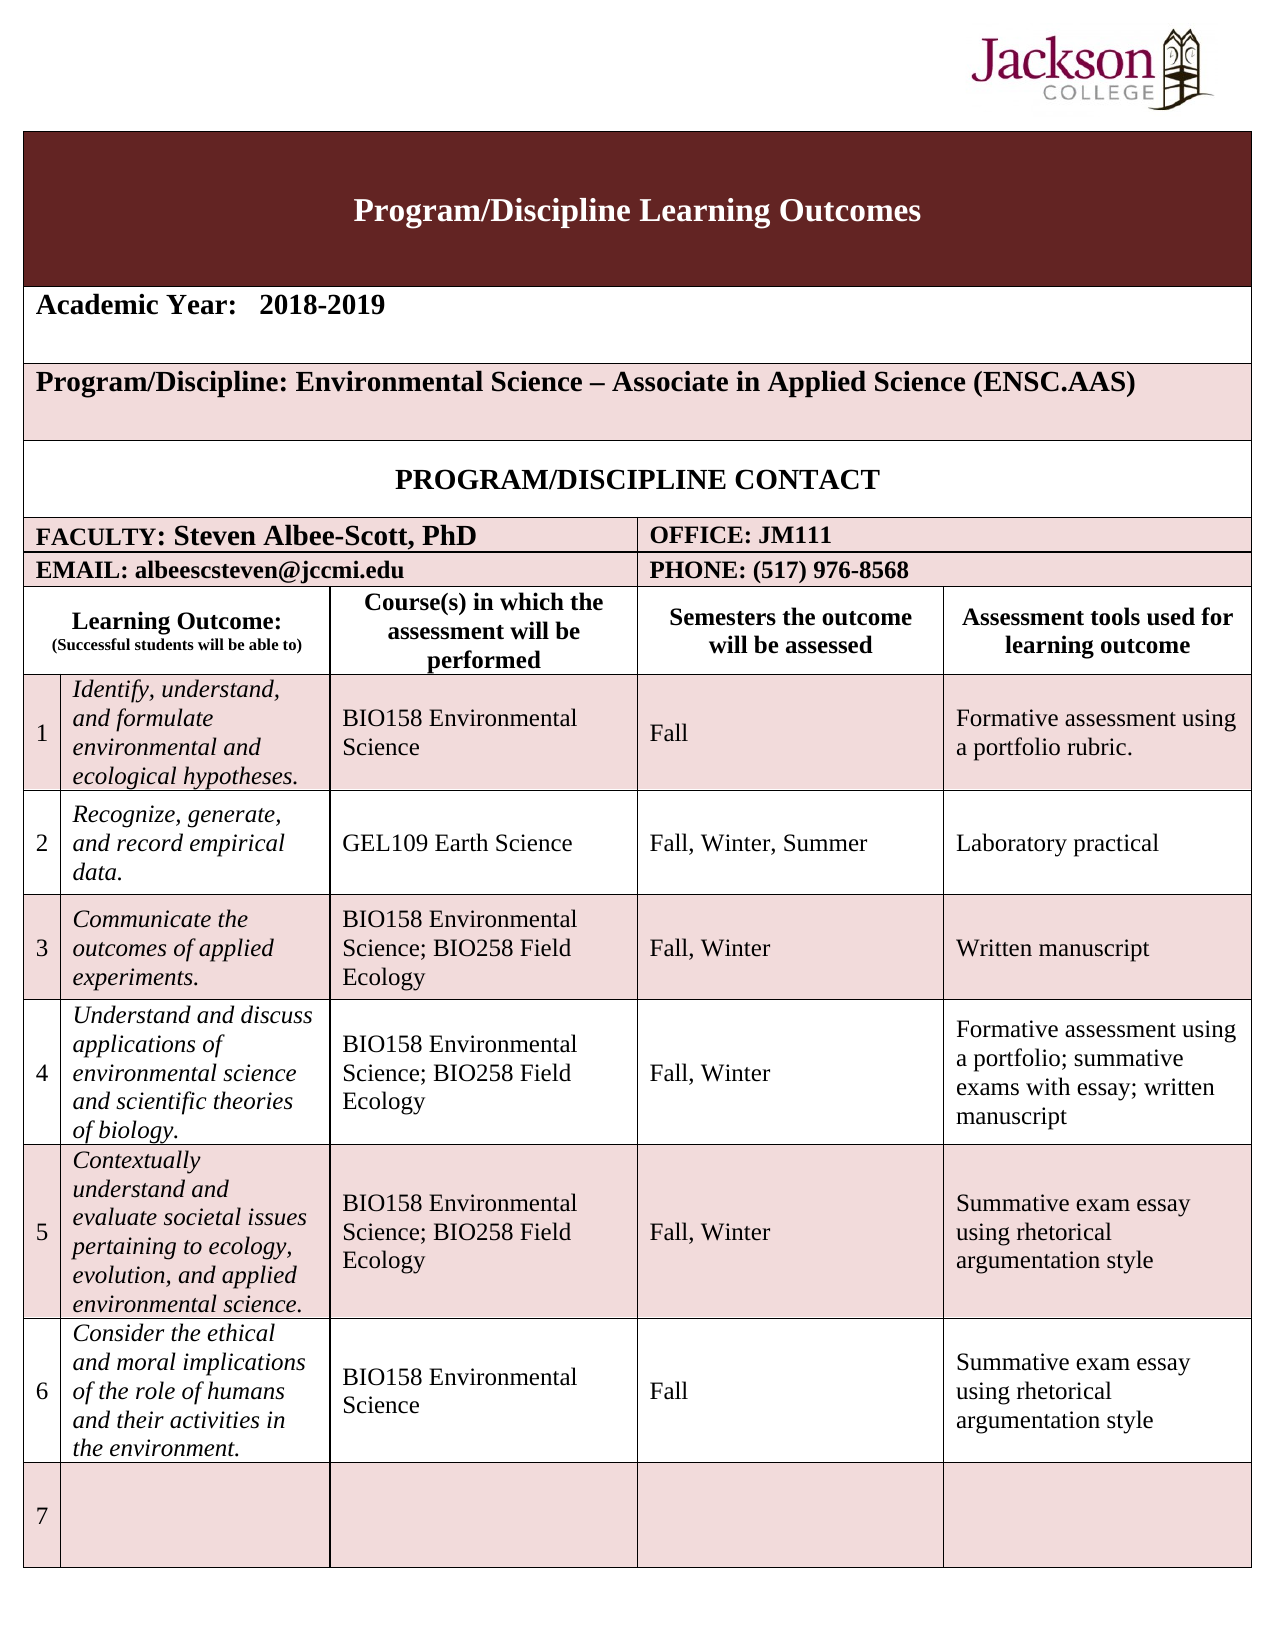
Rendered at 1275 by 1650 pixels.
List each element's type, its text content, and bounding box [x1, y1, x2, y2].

table_cell Fall, Winter [638, 1000, 943, 1144]
table_cell Formative assessment using a portfolio rubric. [944, 675, 1251, 789]
table_cell 7 [24, 1463, 60, 1567]
table_cell [944, 1463, 1251, 1567]
table_cell Communicate the outcomes of applied experiments. [61, 895, 329, 999]
table_cell 5 [24, 1145, 60, 1317]
table_cell BIO158 Environmental Science; BIO258 Field Ecology [331, 895, 637, 999]
table_cell 2 [24, 791, 60, 894]
table_cell 4 [24, 1000, 60, 1144]
table_cell BIO158 Environmental Science [331, 675, 637, 789]
table_cell Fall [638, 675, 943, 789]
table_cell 1 [24, 675, 60, 789]
table_cell Understand and discuss applications of environmental science and scientific theories of biology. [61, 1000, 329, 1144]
table_cell Identify, understand, and formulate environmental and ecological hypotheses. [61, 675, 329, 789]
table_cell Course(s) in which the assessment will be performed [331, 587, 637, 673]
table_cell 6 [24, 1319, 60, 1462]
table_cell BIO158 Environmental Science; BIO258 Field Ecology [331, 1000, 637, 1144]
table_cell Contextually understand and evaluate societal issues pertaining to ecology, evolution, and applied environmental science. [61, 1145, 329, 1317]
table_cell Consider the ethical and moral implications of the role of humans and their activities in the environment. [61, 1319, 329, 1462]
table_cell Summative exam essay using rhetorical argumentation style [944, 1145, 1251, 1317]
table_cell Laboratory practical [944, 791, 1251, 894]
table_cell FACULTY: Steven Albee-Scott, PhD [24, 518, 637, 551]
table_cell Assessment tools used for learning outcome [944, 587, 1251, 673]
table_cell Summative exam essay using rhetorical argumentation style [944, 1319, 1251, 1462]
table_cell [638, 1463, 943, 1567]
table_cell PROGRAM/DISCIPLINE CONTACT [24, 441, 1251, 517]
table_cell Fall, Winter, Summer [638, 791, 943, 894]
table_cell GEL109 Earth Science [331, 791, 637, 894]
table_cell Semesters the outcome will be assessed [638, 587, 943, 673]
table_cell BIO158 Environmental Science [331, 1319, 637, 1462]
table_cell BIO158 Environmental Science; BIO258 Field Ecology [331, 1145, 637, 1317]
table_cell Academic Year: 2018-2019 [24, 287, 1251, 363]
table_cell [61, 1463, 329, 1567]
table_cell Fall [638, 1319, 943, 1462]
table_cell OFFICE: JM111 [638, 518, 1251, 551]
picture [965, 23, 1218, 117]
table_cell Formative assessment using a portfolio; summative exams with essay; written manuscript [944, 1000, 1251, 1144]
table_cell Recognize, generate, and record empirical data. [61, 791, 329, 894]
table_cell PHONE: (517) 976-8568 [638, 553, 1251, 586]
table_cell EMAIL: albeescsteven@jccmi.edu [24, 553, 637, 586]
table_header Program/Discipline Learning Outcomes [24, 132, 1251, 286]
table_cell Learning Outcome: (Successful students will be able to) [24, 587, 329, 673]
table_cell Program/Discipline: Environmental Science – Associate in Applied Science (ENSC.AAS) [24, 364, 1251, 440]
table_cell Fall, Winter [638, 895, 943, 999]
table_cell 3 [24, 895, 60, 999]
table_cell [331, 1463, 637, 1567]
table_cell Fall, Winter [638, 1145, 943, 1317]
table_cell Written manuscript [944, 895, 1251, 999]
